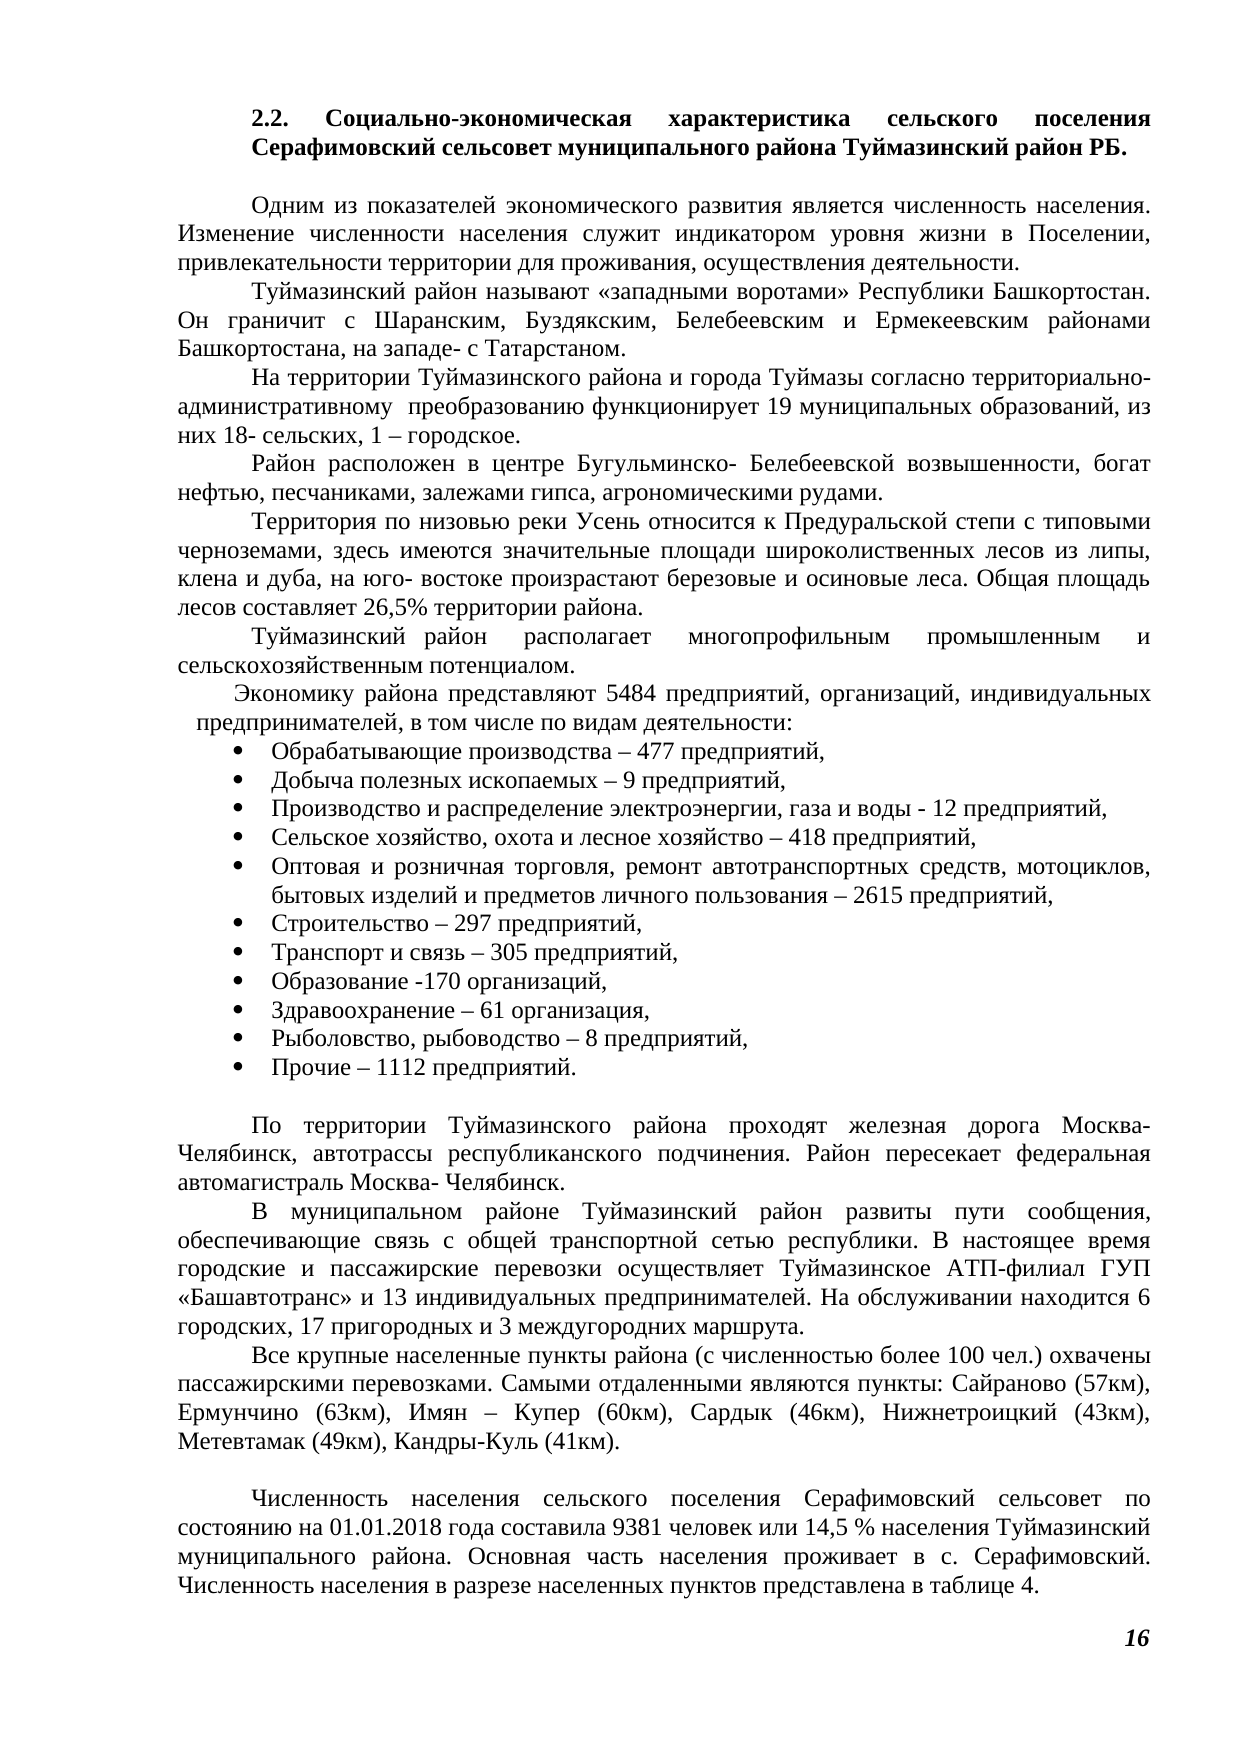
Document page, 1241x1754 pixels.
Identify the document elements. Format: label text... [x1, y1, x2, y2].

list Строительство – 297 предприятий, [233, 908, 1152, 937]
text Численность населения сельского поселения Серафимовский сельсовет по состоянию на 01.01.2018 года составила 9381 человек или 14,5 % населения Туймазинский муниципального района. Основная часть населения проживает в с. Серафимовский. Численность населения в разрезе населенных пунктов представлена в таблице 4. [177, 1483, 1152, 1598]
list Обрабатывающие производства – 477 предприятий, [233, 736, 1152, 765]
text На территории Туймазинского района и города Туймазы согласно территориально-административному преобразованию функционирует 19 муниципальных образований, из них 18- сельских, 1 – городское. [177, 362, 1152, 448]
text В муниципальном районе Туймазинский район развиты пути сообщения, обеспечивающие связь с общей транспортной сетью республики. В настоящее время городские и пассажирские перевозки осуществляет Туймазинское АТП-филиал ГУП «Башавтотранс» и 13 индивидуальных предпринимателей. На обслуживании находится 6 городских, 17 пригородных и 3 междугородних маршрута. [177, 1196, 1152, 1340]
list Производство и распределение электроэнергии, газа и воды - 12 предприятий, [233, 793, 1152, 822]
text Все крупные населенные пункты района (с численностью более 100 чел.) охвачены пассажирскими перевозками. Самыми отдаленными являются пункты: Сайраново (57км), Ермунчино (63км), Имян – Купер (60км), Сардык (46км), Нижнетроицкий (43км), Метевтамак (49км), Кандры-Куль (41км). [177, 1340, 1152, 1455]
list Здравоохранение – 61 организация, [233, 995, 1152, 1023]
list Рыболовство, рыбоводство – 8 предприятий, [233, 1023, 1152, 1052]
text По территории Туймазинского района проходят железная дорога Москва- Челябинск, автотрассы республиканского подчинения. Район пересекает федеральная автомагистраль Москва- Челябинск. [177, 1110, 1152, 1196]
text Туймазинский район располагает многопрофильным промышленным и сельскохозяйственным потенциалом. [177, 621, 1152, 678]
list Образование -170 организаций, [233, 966, 1152, 995]
list Прочие – 1112 предприятий. [233, 1052, 1152, 1081]
list Оптовая и розничная торговля, ремонт автотранспортных средств, мотоциклов, бытовых изделий и предметов личного пользования – 2615 предприятий, [233, 851, 1152, 908]
list Добыча полезных ископаемых – 9 предприятий, [233, 765, 1152, 793]
text Район расположен в центре Бугульминско- Белебеевской возвышенности, богат нефтью, песчаниками, залежами гипса, агрономическими рудами. [177, 448, 1152, 506]
text Одним из показателей экономического развития является численность населения. Изменение численности населения служит индикатором уровня жизни в Поселении, привлекательности территории для проживания, осуществления деятельности. [177, 190, 1152, 276]
text Туймазинский район называют «западными воротами» Республики Башкортостан. Он граничит с Шаранским, Буздякским, Белебеевским и Ермекеевским районами Башкортостана, на западе- с Татарстаном. [177, 276, 1152, 362]
text Территория по низовью реки Усень относится к Предуральской степи с типовыми черноземами, здесь имеются значительные площади широколиственных лесов из липы, клена и дуба, на юго- востоке произрастают березовые и осиновые леса. Общая площадь лесов составляет 26,5% территории района. [177, 506, 1152, 621]
text Экономику района представляют 5484 предприятий, организаций, индивидуальных предпринимателей, в том числе по видам деятельности: [196, 678, 1152, 736]
list Транспорт и связь – 305 предприятий, [233, 937, 1152, 966]
text 2.2. Социально-экономическая характеристика сельского поселения Серафимовский сельсовет муниципального района Туймазинский район РБ. [251, 103, 1152, 161]
list Сельское хозяйство, охота и лесное хозяйство – 418 предприятий, [233, 822, 1152, 851]
